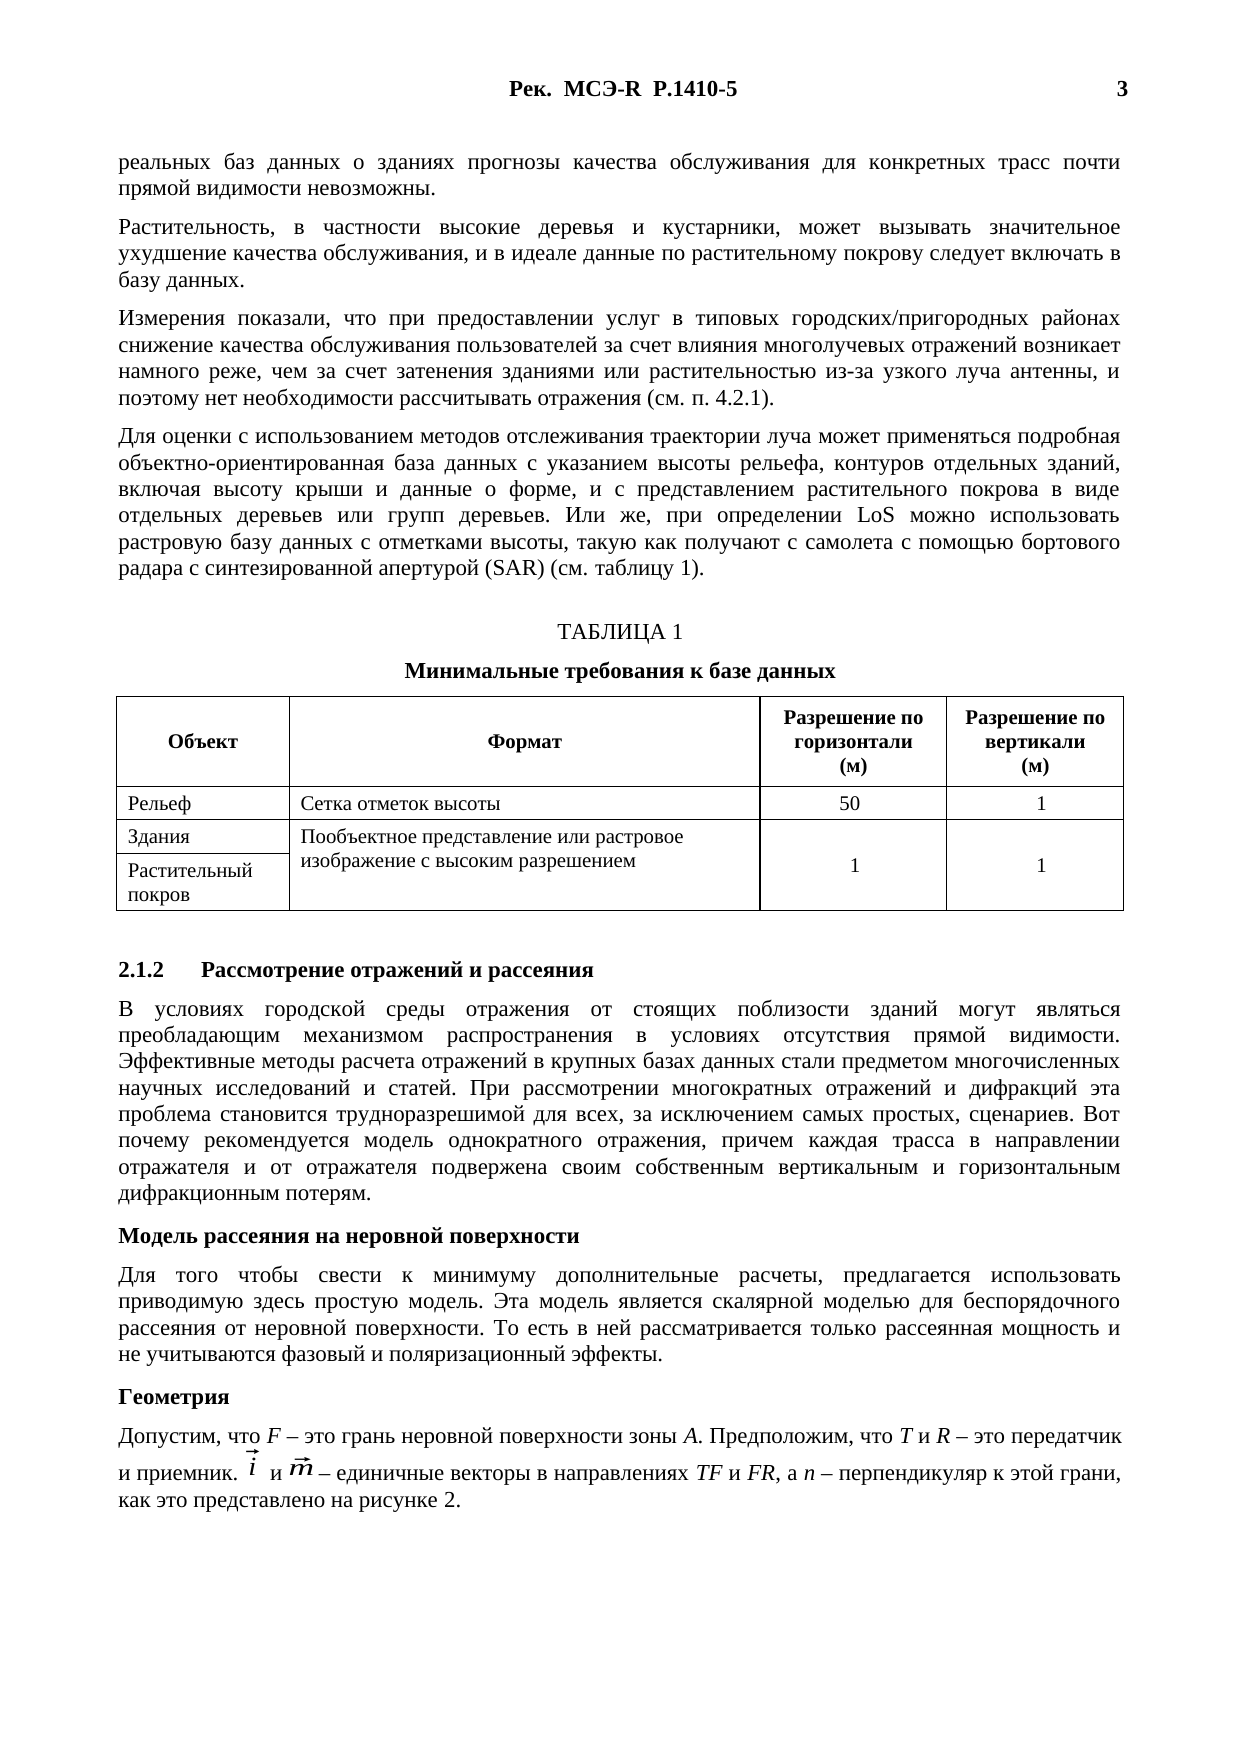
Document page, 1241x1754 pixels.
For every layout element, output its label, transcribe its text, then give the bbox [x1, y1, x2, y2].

subtitle Модель рассеяния на неровной поверхности [118, 1222, 1122, 1249]
title Минимальные требования к базе данных [118, 657, 1122, 683]
table_cell 1 [947, 787, 1123, 819]
table_cell 1 [761, 820, 946, 910]
table_header Разрешение по горизонтали (м) [761, 697, 946, 786]
text Измерения показали, что при предоставлении услуг в типовых городских/пригородных районах снижение качества обслуживания пользователей за счет влияния многолучевых отражений возникает намного реже, чем за счет затенения зданиями или растительностью из-за узкого луча антенны, и поэтому нет необходимости рассчитывать отражения (см. п. 4.2.1). [118, 304, 1122, 410]
table_cell 50 [761, 787, 946, 819]
table_cell Растительный покров [117, 854, 289, 910]
text Для того чтобы свести к минимуму дополнительные расчеты, предлагается использовать приводимую здесь простую модель. Эта модель является скалярной моделью для беспорядочного рассеяния от неровной поверхности. То есть в ней рассматривается только рассеянная мощность и не учитываются фазовый и поляризационный эффекты. [118, 1261, 1122, 1367]
table_header Формат [290, 697, 759, 786]
table_cell 1 [947, 820, 1123, 910]
table_header Разрешение по вертикали (м) [947, 697, 1123, 786]
subtitle 2.1.2 Рассмотрение отражений и рассеяния [118, 956, 1122, 982]
table_cell Здания [117, 820, 289, 852]
text Допустим, что F – это грань неровной поверхности зоны A. Предположим, что T и R – это передатчик и приемник. и – единичные векторы в направлениях TF и FR, а n – перпендикуляр к этой грани, как это представлено на рисунке 2. [118, 1422, 1122, 1512]
table_cell Сетка отметок высоты [290, 787, 759, 819]
table_cell Пообъектное представление или растровое изображение с высоким разрешением [290, 820, 759, 910]
text ТАБЛИЦА 1 [118, 618, 1122, 644]
text Для оценки с использованием методов отслеживания траектории луча может применяться подробная объектно-ориентированная база данных с указанием высоты рельефа, контуров отдельных зданий, включая высоту крыши и данные о форме, и с представлением растительного покрова в виде отдельных деревьев или групп деревьев. Или же, при определении LoS можно использовать растровую базу данных с отметками высоты, такую как получают с самолета с помощью бортового радара с синтезированной апертурой (SAR) (см. таблицу 1). [118, 422, 1122, 581]
text Растительность, в частности высокие деревья и кустарники, может вызывать значительное ухудшение качества обслуживания, и в идеале данные по растительному покрову следует включать в базу данных. [118, 213, 1122, 292]
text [118, 148, 1122, 200]
table_cell Рельеф [117, 787, 289, 819]
text В условиях городской среды отражения от стоящих поблизости зданий могут являться преобладающим механизмом распространения в условиях отсутствия прямой видимости. Эффективные методы расчета отражений в крупных базах данных стали предметом многочисленных научных исследований и статей. При рассмотрении многократных отражений и дифракций эта проблема становится трудноразрешимой для всех, за исключением самых простых, сценариев. Вот почему рекомендуется модель однократного отражения, причем каждая трасса в направлении отражателя и от отражателя подвержена своим собственным вертикальным и горизонтальным дифракционным потерям. [118, 995, 1122, 1206]
subtitle Геометрия [118, 1383, 1122, 1409]
table_header Объект [117, 697, 289, 786]
